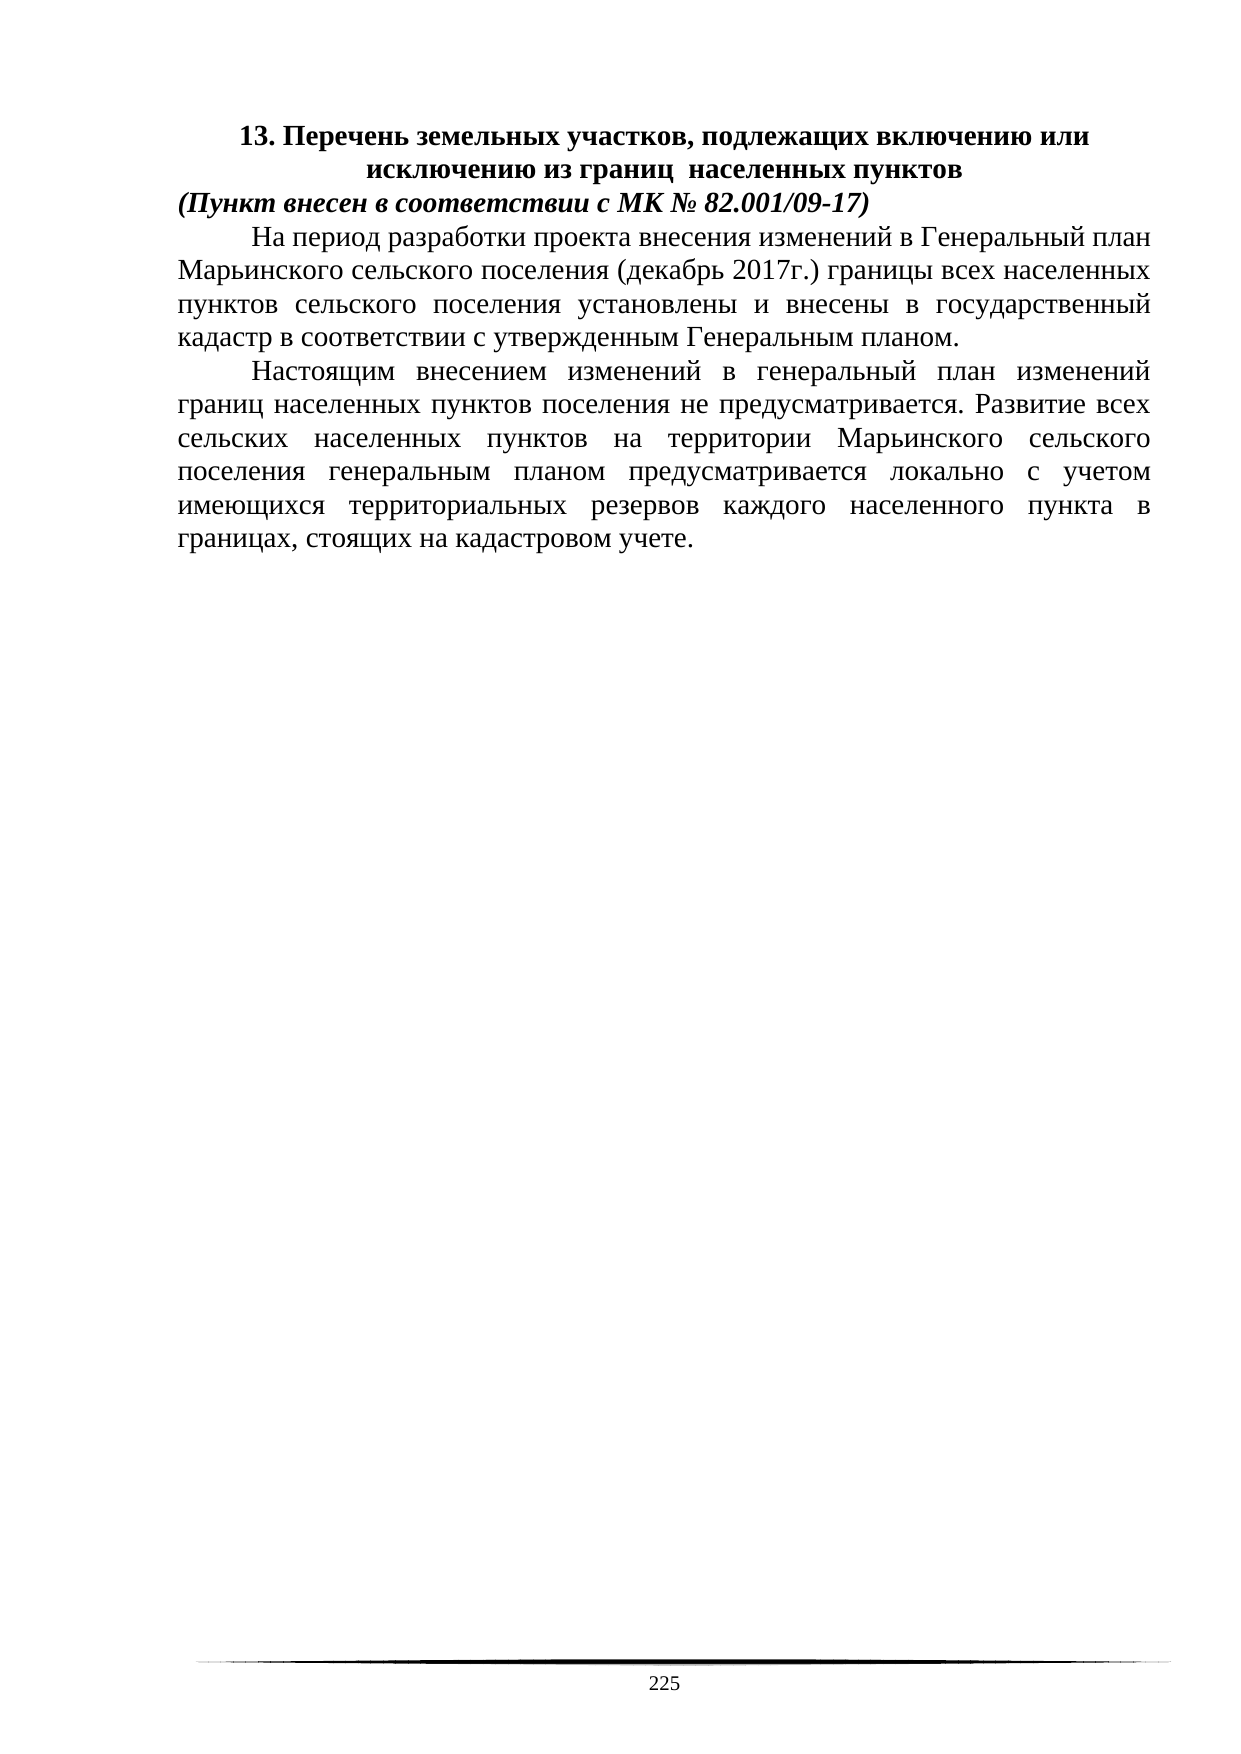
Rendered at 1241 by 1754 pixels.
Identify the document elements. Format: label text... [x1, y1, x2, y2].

text 13. Перечень земельных участков, подлежащих включению или исключению из границ населенных пунктов [177, 118, 1152, 185]
text На период разработки проекта внесения изменений в Генеральный план Марьинского сельского поселения (декабрь 2017г.) границы всех населенных пунктов сельского поселения установлены и внесены в государственный кадастр в соответствии с утвержденным Генеральным планом. [177, 219, 1152, 353]
text (Пункт внесен в соответствии с МК № 82.001/09-17) [177, 185, 1152, 219]
picture [195, 1658, 1172, 1666]
text Настоящим внесением изменений в генеральный план изменений границ населенных пунктов поселения не предусматривается. Развитие всех сельских населенных пунктов на территории Марьинского сельского поселения генеральным планом предусматривается локально с учетом имеющихся территориальных резервов каждого населенного пункта в границах, стоящих на кадастровом учете. [177, 353, 1152, 554]
